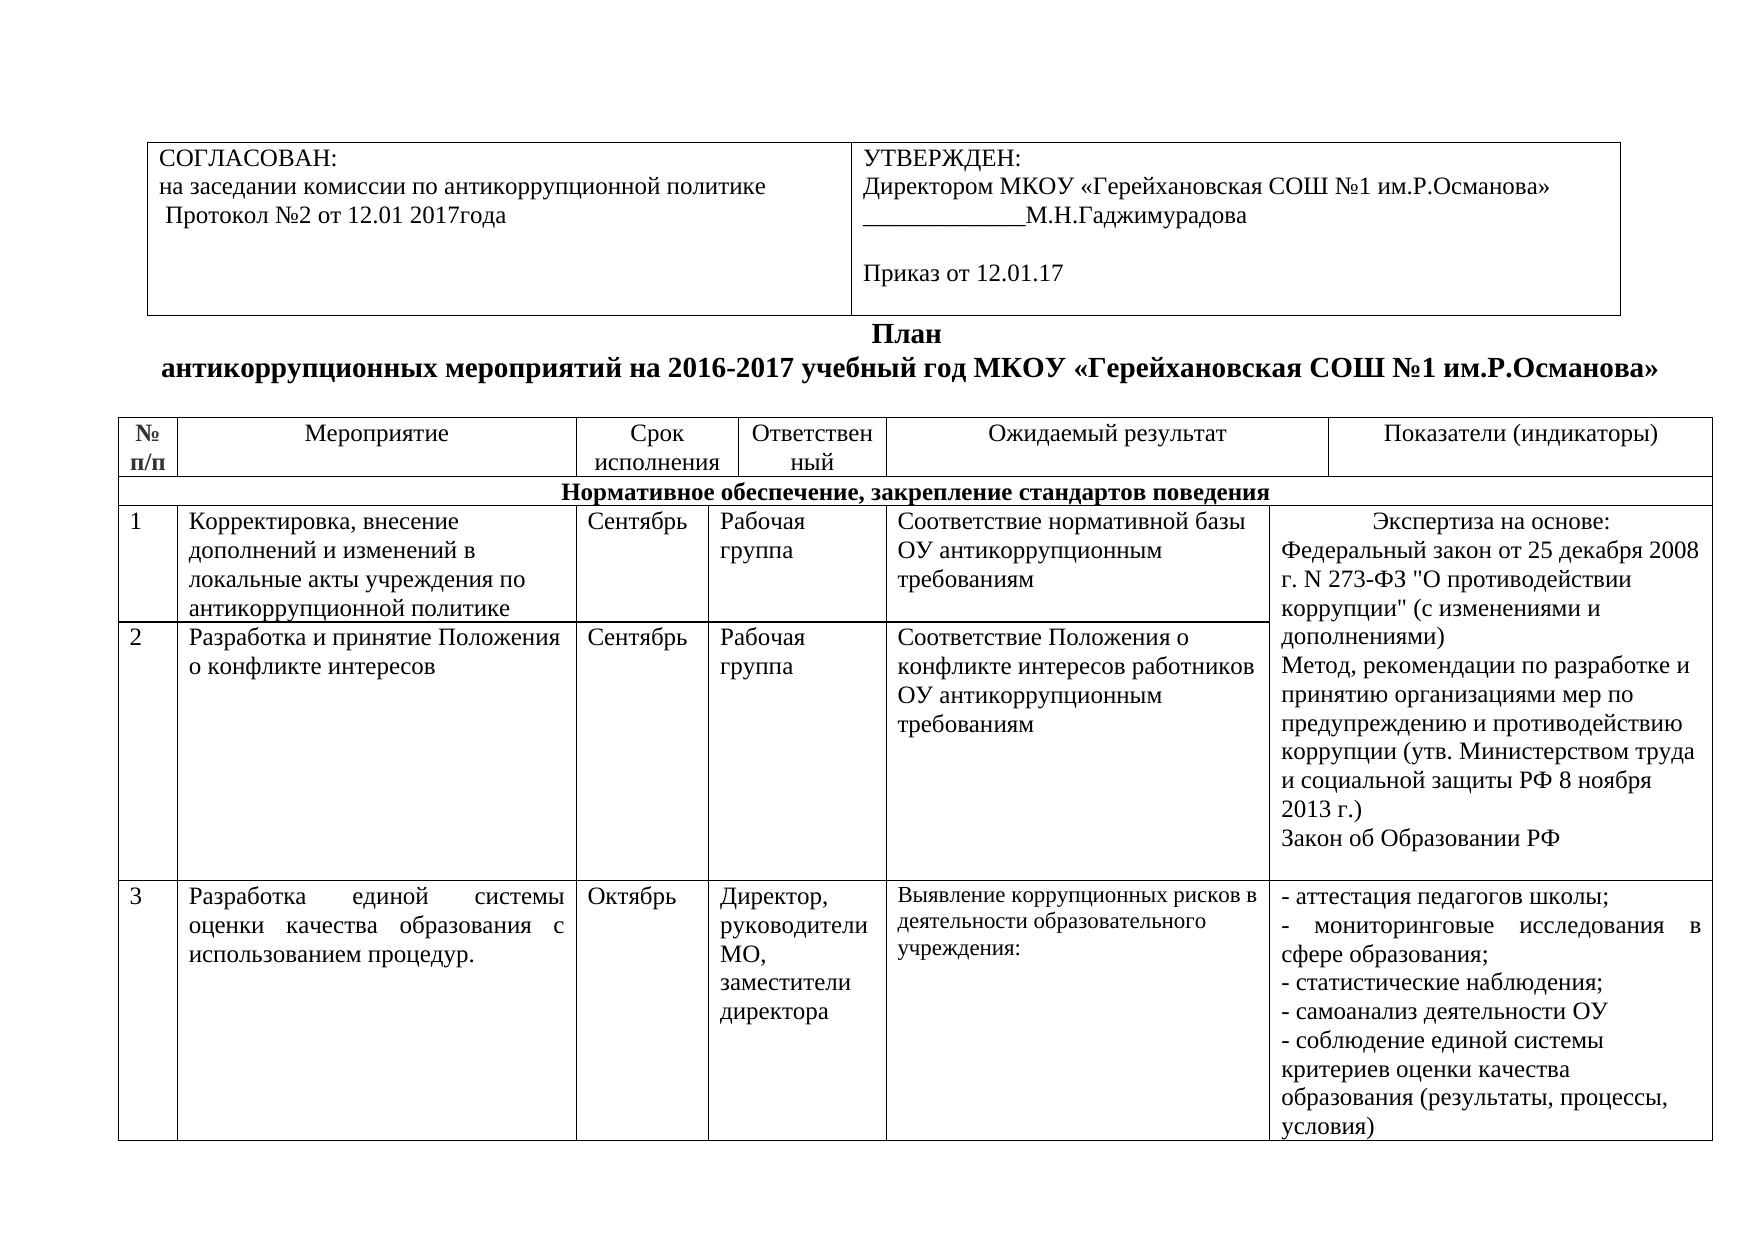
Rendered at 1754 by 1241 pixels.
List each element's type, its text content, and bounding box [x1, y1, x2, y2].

text План [148, 316, 1665, 350]
table_cell Октябрь [577, 881, 708, 1140]
table_header Ответственный [739, 418, 886, 476]
table_cell Корректировка, внесение дополнений и изменений в локальные акты учреждения по антикоррупционной политике [178, 506, 576, 621]
table_header УТВЕРЖДЕН: Директором МКОУ «Герейхановская СОШ №1 им.Р.Османова» _____________М.Н.Гаджимурадова Приказ от 12.01.17 [852, 143, 1620, 315]
table_cell Выявление коррупционных рисков в деятельности образовательного учреждения: [887, 881, 1269, 1140]
table_header Мероприятие [178, 418, 576, 476]
table_cell Соответствие Положения о конфликте интересов работников ОУ антикоррупционным требованиям [887, 623, 1269, 880]
table_header Срок исполнения [577, 418, 738, 476]
table_header СОГЛАСОВАН: на заседании комиссии по антикоррупционной политике Протокол №2 от 12.01 2017года [148, 143, 851, 315]
table_header Показатели (индикаторы) [1329, 418, 1712, 476]
table_cell Соответствие нормативной базы ОУ антикоррупционным требованиям [887, 506, 1269, 621]
table_cell 2 [119, 623, 177, 880]
table_cell Разработка единой системы оценки качества образования с использованием процедур. [178, 881, 576, 1140]
text антикоррупционных мероприятий на 2016-2017 учебный год МКОУ «Герейхановская СОШ №1 им.Р.Османова» [148, 350, 1665, 383]
table_cell Разработка и принятие Положения о конфликте интересов [178, 623, 576, 880]
table_cell Сентябрь [577, 506, 708, 621]
table_header № п/п [119, 418, 177, 476]
table_cell Сентябрь [577, 623, 708, 880]
table_cell Директор, руководители МО, заместители директора [709, 881, 886, 1140]
table_cell - аттестация педагогов школы; - мониторинговые исследования в сфере образования; - статистические наблюдения; - самоанализ деятельности ОУ - соблюдение единой системы критериев оценки качества образования (результаты, процессы, условия) [1270, 881, 1712, 1140]
table_cell 3 [119, 881, 177, 1140]
table_cell 1 [119, 506, 177, 621]
table_header Ожидаемый результат [887, 418, 1328, 476]
table_cell Рабочая группа [709, 506, 886, 621]
table_cell Нормативное обеспечение, закрепление стандартов поведения [119, 477, 1712, 505]
table_cell Экспертиза на основе: Федеральный закон от 25 декабря 2008 г. N 273-ФЗ "О противодействии коррупции" (с изменениями и дополнениями) Метод, рекомендации по разработке и принятию организациями мер по предупреждению и противодействию коррупции (утв. Министерством труда и социальной защиты РФ 8 ноября 2013 г.) Закон об Образовании РФ [1270, 506, 1712, 880]
table_cell Рабочая группа [709, 623, 886, 880]
